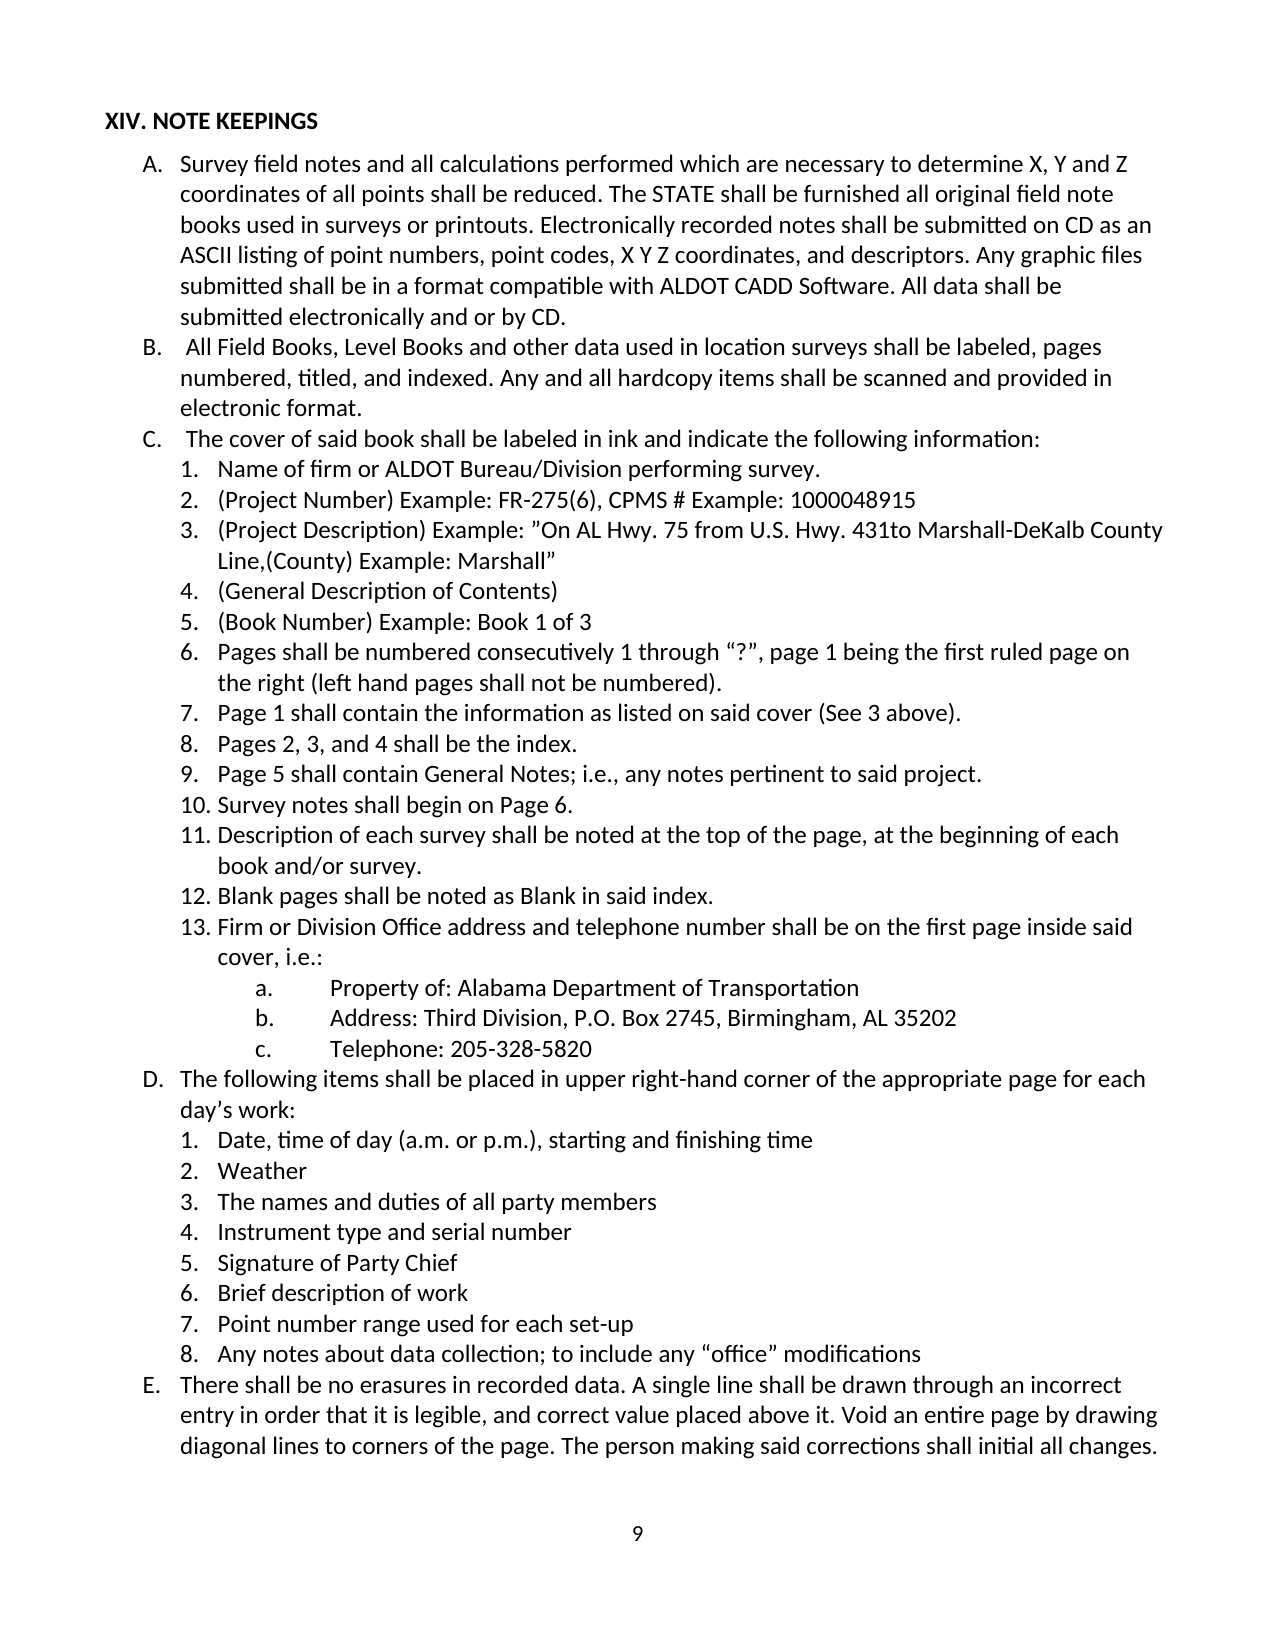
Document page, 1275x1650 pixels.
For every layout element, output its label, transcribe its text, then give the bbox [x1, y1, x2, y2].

list Date, time of day (a.m. or p.m.), starting and finishing time [180, 1125, 1170, 1155]
list Weather [180, 1155, 1170, 1186]
list There shall be no erasures in recorded data. A single line shall be drawn through an incorrect entry in order that it is legible, and correct value placed above it. Void an entire page by drawing diagonal lines to corners of the page. The person making said corrections shall initial all changes. [142, 1369, 1170, 1460]
list Property of: Alabama Department of Transportation [255, 972, 1170, 1003]
list Page 1 shall contain the information as listed on said cover (See 3 above). [180, 697, 1170, 728]
list The names and duties of all party members [180, 1186, 1170, 1216]
list Instrument type and serial number [180, 1216, 1170, 1247]
list (Book Number) Example: Book 1 of 3 [180, 606, 1170, 636]
list The cover of said book shall be labeled in ink and indicate the following information: [142, 423, 1170, 453]
list The following items shall be placed in upper right-hand corner of the appropriate page for each day’s work: [142, 1064, 1170, 1125]
list Name of firm or ALDOT Bureau/Division performing survey. [180, 453, 1170, 484]
text XIV. NOTE KEEPINGS [105, 105, 1170, 136]
list (General Description of Contents) [180, 575, 1170, 606]
list (Project Number) Example: FR-275(6), CPMS # Example: 1000048915 [180, 484, 1170, 514]
list All Field Books, Level Books and other data used in location surveys shall be labeled, pages numbered, titled, and indexed. Any and all hardcopy items shall be scanned and provided in electronic format. [142, 331, 1170, 423]
list Firm or Division Office address and telephone number shall be on the first page inside said cover, i.e.: [180, 911, 1170, 972]
list Pages shall be numbered consecutively 1 through “?”, page 1 being the first ruled page on the right (left hand pages shall not be numbered). [180, 636, 1170, 697]
list Address: Third Division, P.O. Box 2745, Birmingham, AL 35202 [255, 1003, 1170, 1033]
list Brief description of work [180, 1277, 1170, 1308]
list (Project Description) Example: ”On AL Hwy. 75 from U.S. Hwy. 431to Marshall-DeKalb County Line,(County) Example: Marshall” [180, 514, 1170, 575]
list Blank pages shall be noted as Blank in said index. [180, 881, 1170, 911]
list Survey field notes and all calculations performed which are necessary to determine X, Y and Z coordinates of all points shall be reduced. The STATE shall be furnished all original field note books used in surveys or printouts. Electronically recorded notes shall be submitted on CD as an ASCII listing of point numbers, point codes, X Y Z coordinates, and descriptors. Any graphic files submitted shall be in a format compatible with ALDOT CADD Software. All data shall be submitted electronically and or by CD. [142, 148, 1170, 331]
list Point number range used for each set-up [180, 1308, 1170, 1338]
list Pages 2, 3, and 4 shall be the index. [180, 728, 1170, 758]
list Page 5 shall contain General Notes; i.e., any notes pertinent to said project. [180, 758, 1170, 789]
list Any notes about data collection; to include any “office” modifications [180, 1338, 1170, 1369]
list Signature of Party Chief [180, 1247, 1170, 1277]
list Telephone: 205-328-5820 [255, 1033, 1170, 1064]
list Survey notes shall begin on Page 6. [180, 789, 1170, 819]
list Description of each survey shall be noted at the top of the page, at the beginning of each book and/or survey. [180, 819, 1170, 881]
